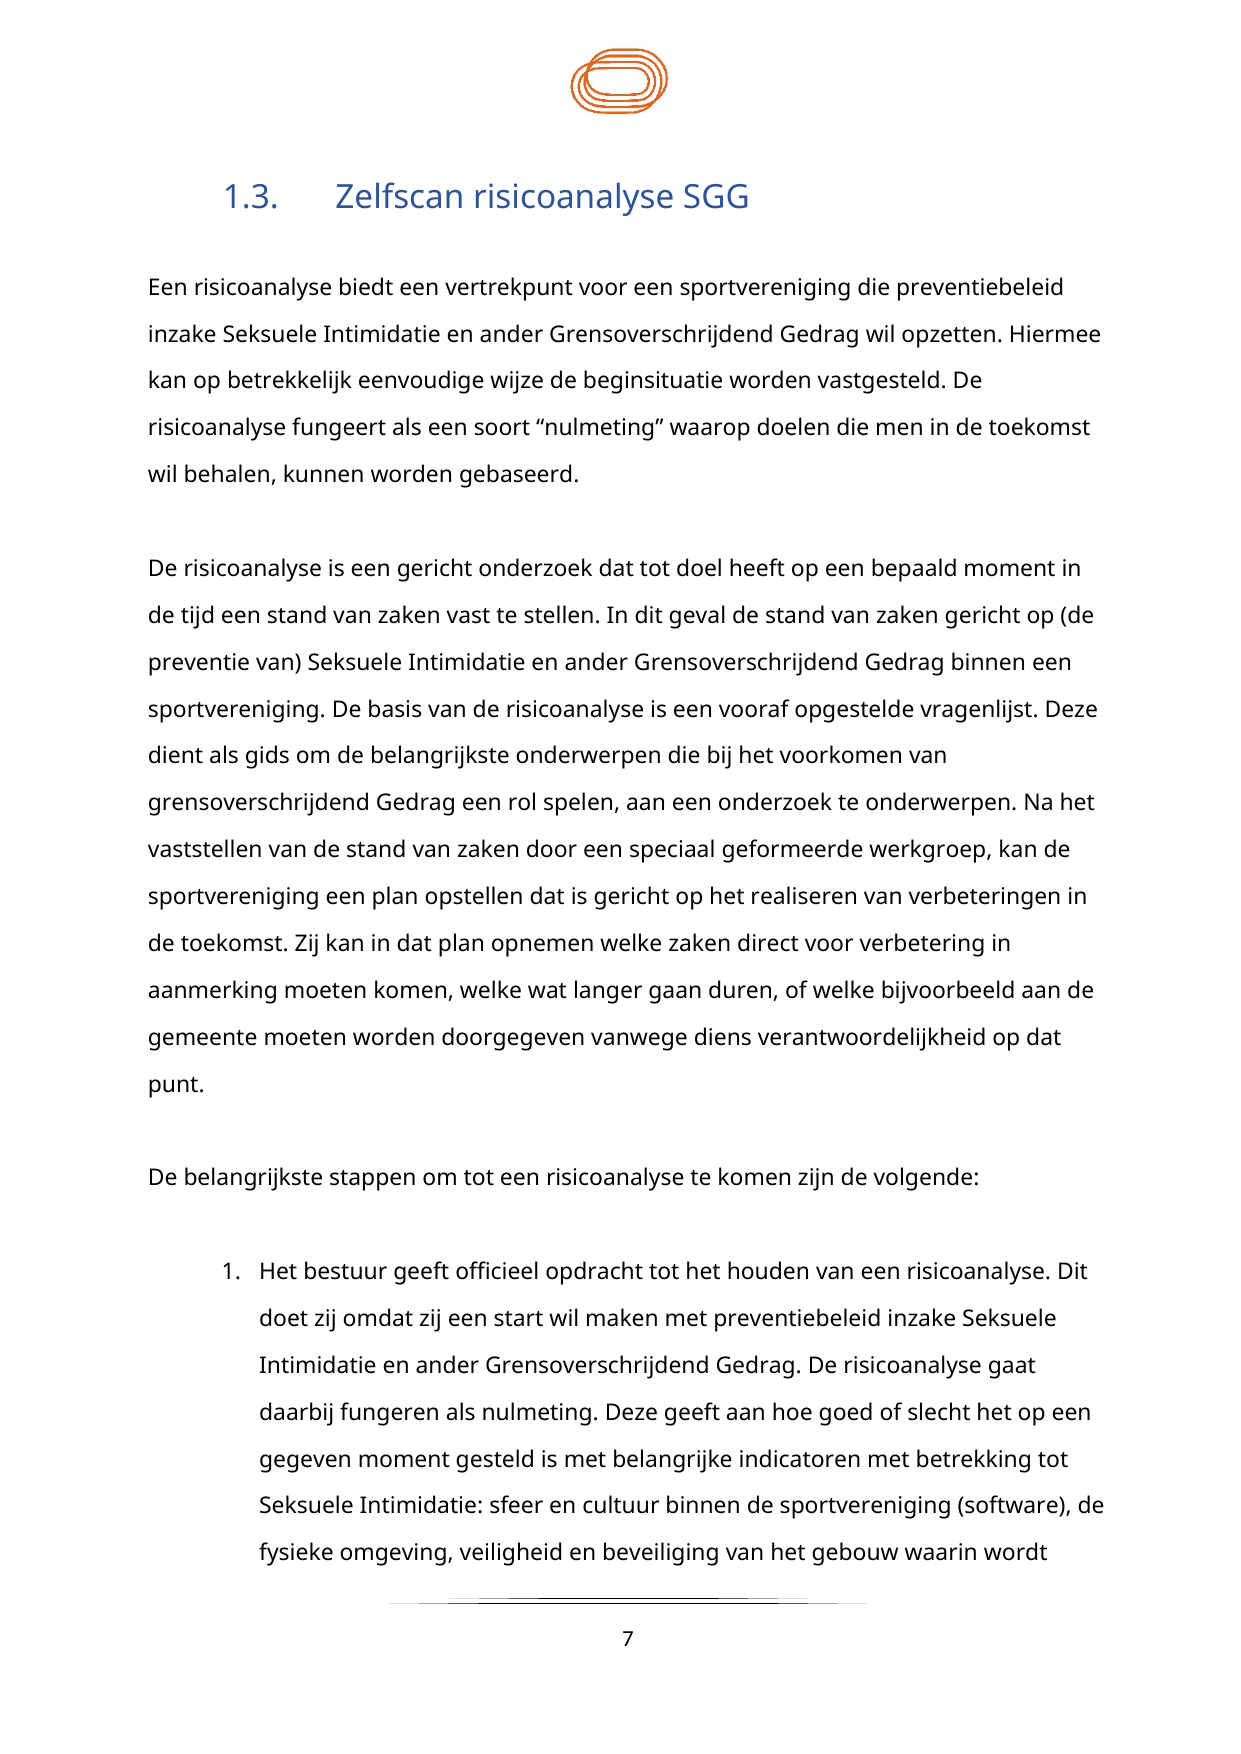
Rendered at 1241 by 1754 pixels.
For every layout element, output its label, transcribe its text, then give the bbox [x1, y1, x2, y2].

text Een risicoanalyse biedt een vertrekpunt voor een sportvereniging die preventiebeleid inzake Seksuele Intimidatie en ander Grensoverschrijdend Gedrag wil opzetten. Hiermee kan op betrekkelijk eenvoudige wijze de beginsituatie worden vastgesteld. De risicoanalyse fungeert als een soort “nulmeting” waarop doelen die men in de toekomst wil behalen, kunnen worden gebaseerd. [148, 271, 1107, 489]
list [221, 1255, 1107, 1567]
subtitle Zelfscan risicoanalyse SGG [223, 173, 1107, 267]
text De belangrijkste stappen om tot een risicoanalyse te komen zijn de volgende: [148, 1161, 1107, 1192]
picture [567, 44, 673, 117]
text De risicoanalyse is een gericht onderzoek dat tot doel heeft op een bepaald moment in de tijd een stand van zaken vast te stellen. In dit geval de stand van zaken gericht op (de preventie van) Seksuele Intimidatie en ander Grensoverschrijdend Gedrag binnen een sportvereniging. De basis van de risicoanalyse is een vooraf opgestelde vragenlijst. Deze dient als gids om de belangrijkste onderwerpen die bij het voorkomen van grensoverschrijdend Gedrag een rol spelen, aan een onderzoek te onderwerpen. Na het vaststellen van de stand van zaken door een speciaal geformeerde werkgroep, kan de sportvereniging een plan opstellen dat is gericht op het realiseren van verbeteringen in de toekomst. Zij kan in dat plan opnemen welke zaken direct voor verbetering in aanmerking moeten komen, welke wat langer gaan duren, of welke bijvoorbeeld aan de gemeente moeten worden doorgegeven vanwege diens verantwoordelijkheid op dat punt. [148, 552, 1107, 1099]
